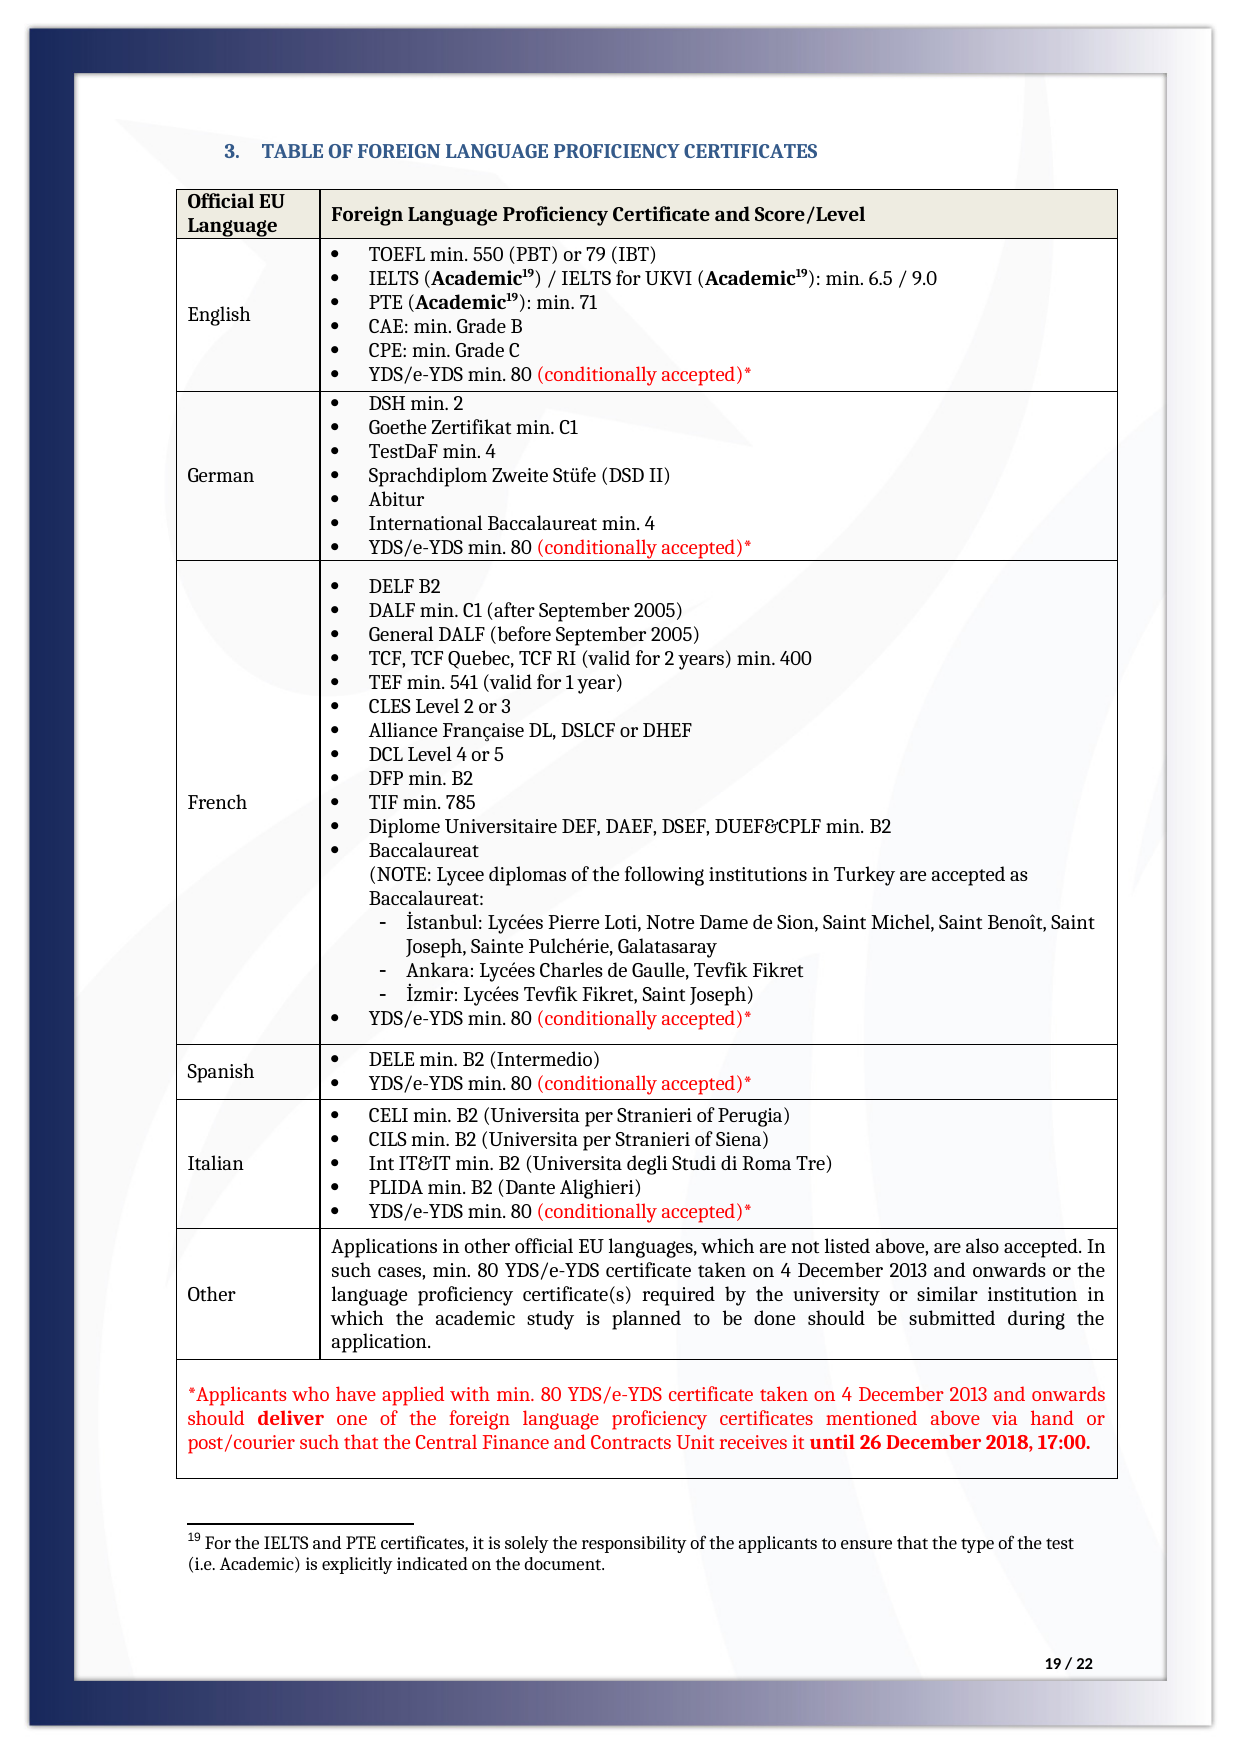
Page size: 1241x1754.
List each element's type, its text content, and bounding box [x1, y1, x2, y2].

table_cell Spanish [177, 1045, 319, 1099]
table_cell English [177, 239, 319, 391]
table_cell Other [177, 1229, 319, 1359]
table_cell Applications in other official EU languages, which are not listed above, are also accepted. In such cases, min. 80 YDS/e-YDS certificate taken on 4 December 2013 and onwards or the language proficiency certificate(s) required by the university or similar institution in which the academic study is planned to be done should be submitted during the application. [321, 1229, 1117, 1359]
table_cell *Applicants who have applied with min. 80 YDS/e-YDS certificate taken on 4 December 2013 and onwards should deliver one of the foreign language proficiency certificates mentioned above via hand or post/courier such that the Central Finance and Contracts Unit receives it until 26 December 2018, 17:00. [177, 1360, 1117, 1477]
table_cell DSH min. 2 Goethe Zertifikat min. C1 TestDaF min. 4 Sprachdiplom Zweite Stüfe (DSD II) Abitur International Baccalaureat min. 4 YDS/e-YDS min. 80 (conditionally accepted)* [321, 392, 1117, 560]
table_cell CELI min. B2 (Universita per Stranieri of Perugia) CILS min. B2 (Universita per Stranieri of Siena) Int IT&IT min. B2 (Universita degli Studi di Roma Tre) PLIDA min. B2 (Dante Alighieri) YDS/e-YDS min. 80 (conditionally accepted)* [321, 1100, 1117, 1228]
table_header Foreign Language Proficiency Certificate and Score/Level [321, 190, 1117, 238]
table_cell French [177, 561, 319, 1044]
subtitle TABLE OF FOREIGN LANGUAGE PROFICIENCY CERTIFICATES [224, 140, 1093, 164]
table_cell DELE min. B2 (Intermedio) YDS/e-YDS min. 80 (conditionally accepted)* [321, 1045, 1117, 1099]
table_cell German [177, 392, 319, 560]
table_cell Italian [177, 1100, 319, 1228]
picture [0, 0, 1241, 1754]
table_cell DELF B2 DALF min. C1 (after September 2005) General DALF (before September 2005) TCF, TCF Quebec, TCF RI (valid for 2 years) min. 400 TEF min. 541 (valid for 1 year) CLES Level 2 or 3 Alliance Française DL, DSLCF or DHEF DCL Level 4 or 5 DFP min. B2 TIF min. 785 Diplome Universitaire DEF, DAEF, DSEF, DUEF&CPLF min. B2 Baccalaureat (NOTE: Lycee diplomas of the following institutions in Turkey are accepted as Baccalaureat: İstanbul: Lycées Pierre Loti, Notre Dame de Sion, Saint Michel, Saint Benoît, Saint Joseph, Sainte Pulchérie, Galatasaray Ankara: Lycées Charles de Gaulle, Tevfik Fikret İzmir: Lycées Tevfik Fikret, Saint Joseph) YDS/e-YDS min. 80 (conditionally accepted)* [321, 561, 1117, 1044]
table_cell TOEFL min. 550 (PBT) or 79 (IBT) IELTS (Academic19) / IELTS for UKVI (Academic): min. 6.5 / 9.0 PTE (Academic19): min. 71 CAE: min. Grade B CPE: min. Grade C YDS/e-YDS min. 80 (conditionally accepted)* [321, 239, 1117, 391]
table_header Official EU Language [177, 190, 319, 238]
